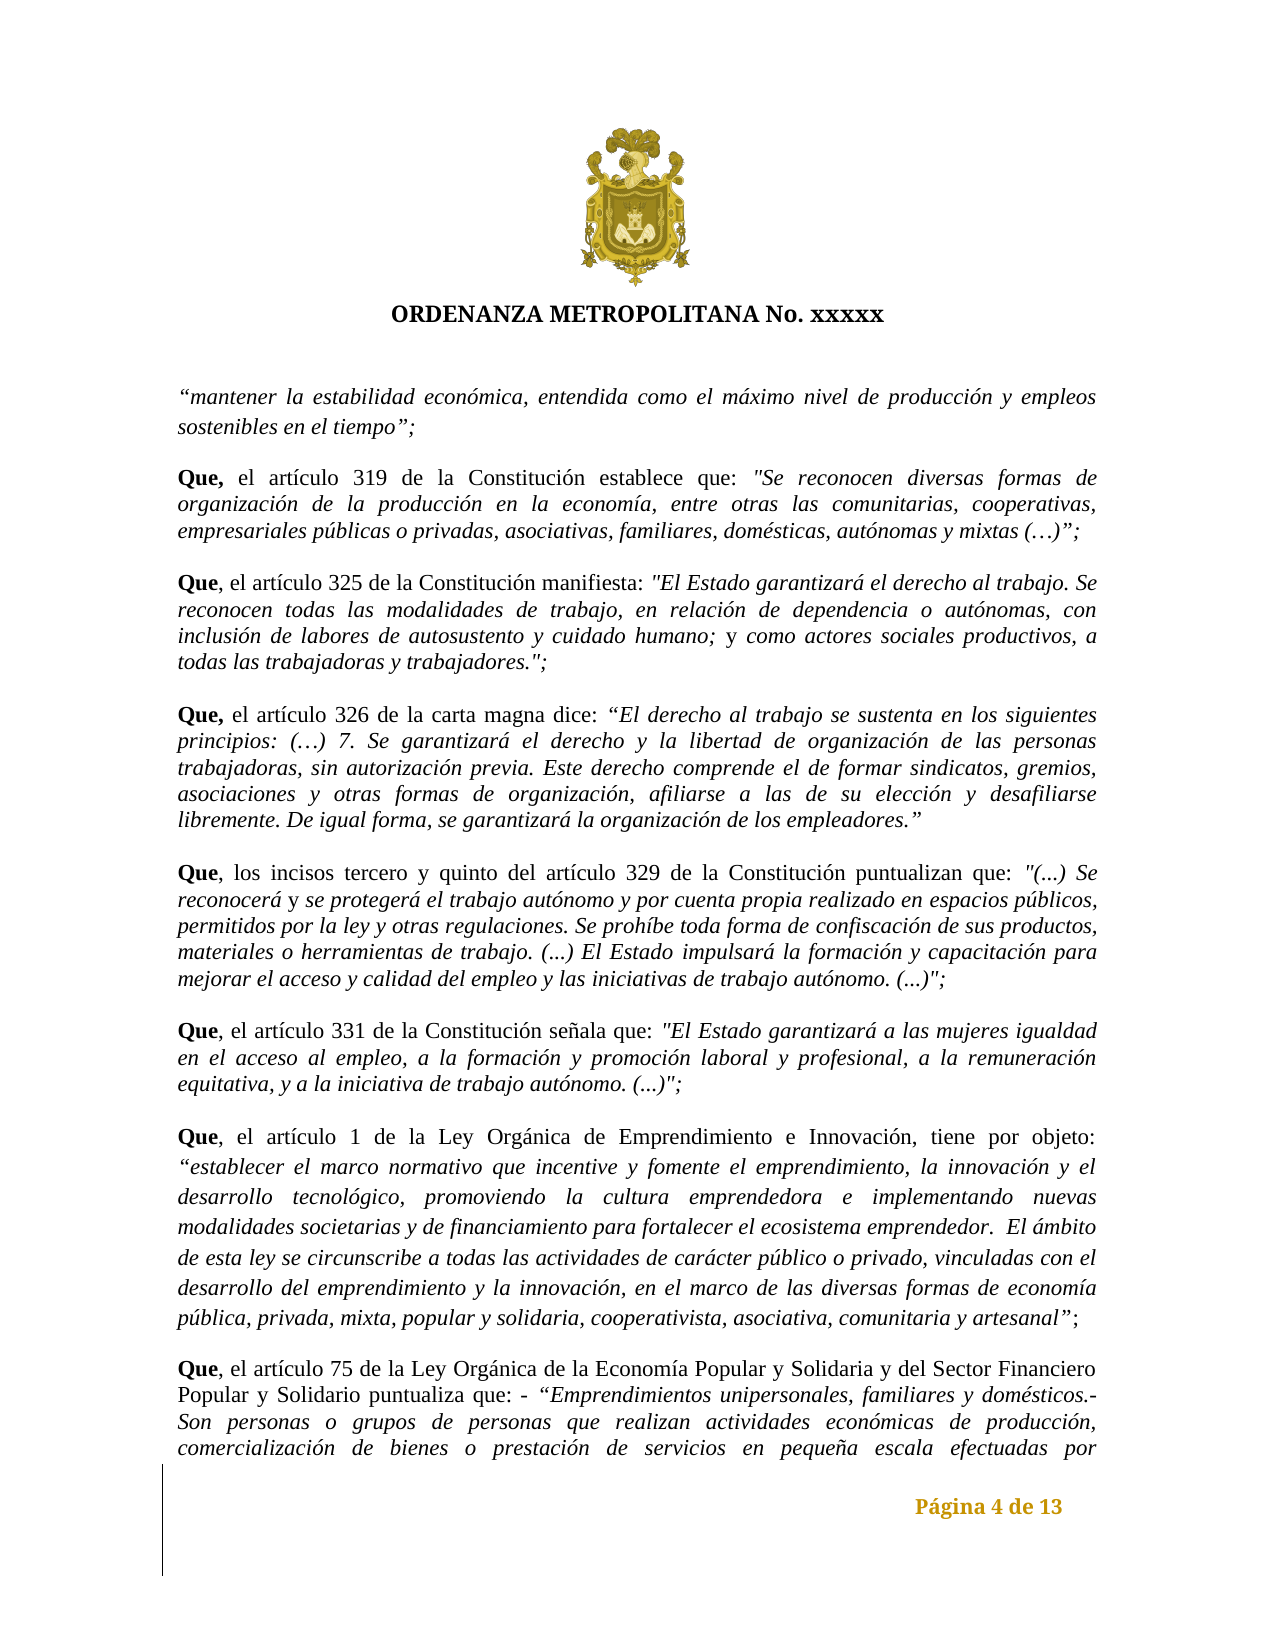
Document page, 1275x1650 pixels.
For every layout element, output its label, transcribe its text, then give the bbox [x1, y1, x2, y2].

picture [579, 126, 690, 289]
text Que, los incisos tercero y quinto del artículo 329 de la Constitución puntualizan que: "(...) Se reconocerá y se protegerá el trabajo autónomo y por cuenta propia realizado en espacios públicos, permitidos por la ley y otras regulaciones. Se prohíbe toda forma de confiscación de sus productos, materiales o herramientas de trabajo. (...) El Estado impulsará la formación y capacitación para mejorar el acceso y calidad del empleo y las iniciativas de trabajo autónomo. (...)"; [177, 859, 1098, 991]
text Que, el artículo 331 de la Constitución señala que: "El Estado garantizará a las mujeres igualdad en el acceso al empleo, a la formación y promoción laboral y profesional, a la remuneración equitativa, y a la iniciativa de trabajo autónomo. (...)"; [177, 1017, 1098, 1096]
text Que, el artículo 325 de la Constitución manifiesta: "El Estado garantizará el derecho al trabajo. Se reconocen todas las modalidades de trabajo, en relación de dependencia o autónomas, con inclusión de labores de autosustento y cuidado humano; y como actores sociales productivos, a todas las trabajadoras y trabajadores."; [177, 569, 1098, 675]
text Que, el artículo 319 de la Constitución establece que: "Se reconocen diversas formas de organización de la producción en la economía, entre otras las comunitarias, cooperativas, empresariales públicas o privadas, asociativas, familiares, domésticas, autónomas y mixtas (…)”; [177, 464, 1098, 543]
text Que, el artículo 326 de la carta magna dice: “El derecho al trabajo se sustenta en los siguientes principios: (…) 7. Se garantizará el derecho y la libertad de organización de las personas trabajadoras, sin autorización previa. Este derecho comprende el de formar sindicatos, gremios, asociaciones y otras formas de organización, afiliarse a las de su elección y desafiliarse libremente. De igual forma, se garantizará la organización de los empleadores.” [177, 701, 1098, 833]
text Que, el artículo 1 de la Ley Orgánica de Emprendimiento e Innovación, tiene por objeto: “establecer el marco normativo que incentive y fomente el emprendimiento, la innovación y el desarrollo tecnológico, promoviendo la cultura emprendedora e implementando nuevas modalidades societarias y de financiamiento para fortalecer el ecosistema emprendedor. El ámbito de esta ley se circunscribe a todas las actividades de carácter público o privado, vinculadas con el desarrollo del emprendimiento y la innovación, en el marco de las diversas formas de economía pública, privada, mixta, popular y solidaria, cooperativista, asociativa, comunitaria y artesanal”; [177, 1123, 1098, 1330]
